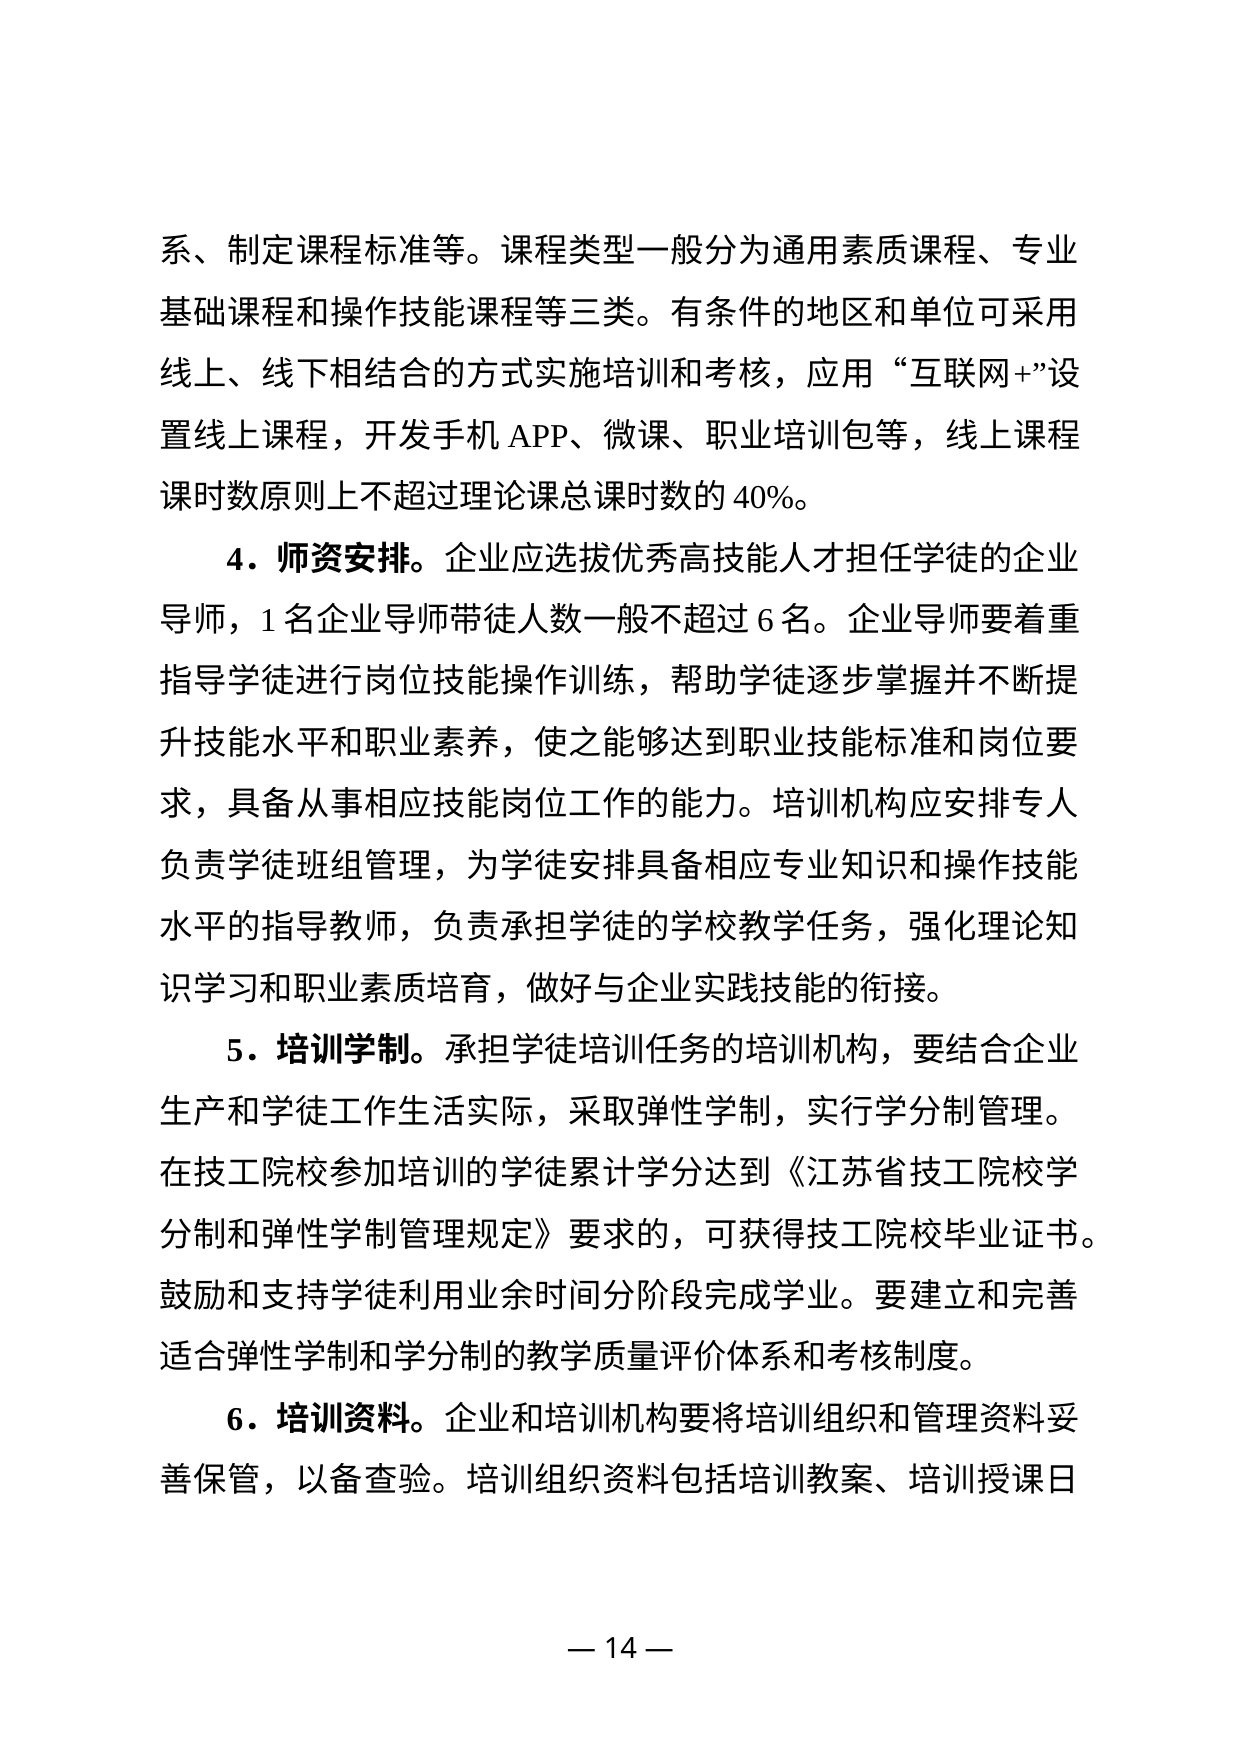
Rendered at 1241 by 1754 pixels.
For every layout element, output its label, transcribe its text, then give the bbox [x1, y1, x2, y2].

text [159, 211, 1081, 518]
text 4．师资安排。企业应选拔优秀高技能人才担任学徒的企业导师，1名企业导师带徒人数一般不超过6名。企业导师要着重指导学徒进行岗位技能操作训练，帮助学徒逐步掌握并不断提升技能水平和职业素养，使之能够达到职业技能标准和岗位要求，具备从事相应技能岗位工作的能力。培训机构应安排专人负责学徒班组管理，为学徒安排具备相应专业知识和操作技能水平的指导教师，负责承担学徒的学校教学任务，强化理论知识学习和职业素质培育，做好与企业实践技能的衔接。 [159, 518, 1081, 1010]
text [159, 1378, 1081, 1501]
text 5．培训学制。承担学徒培训任务的培训机构，要结合企业生产和学徒工作生活实际，采取弹性学制，实行学分制管理。在技工院校参加培训的学徒累计学分达到《江苏省技工院校学分制和弹性学制管理规定》要求的，可获得技工院校毕业证书。鼓励和支持学徒利用业余时间分阶段完成学业。要建立和完善适合弹性学制和学分制的教学质量评价体系和考核制度。 [159, 1010, 1081, 1378]
